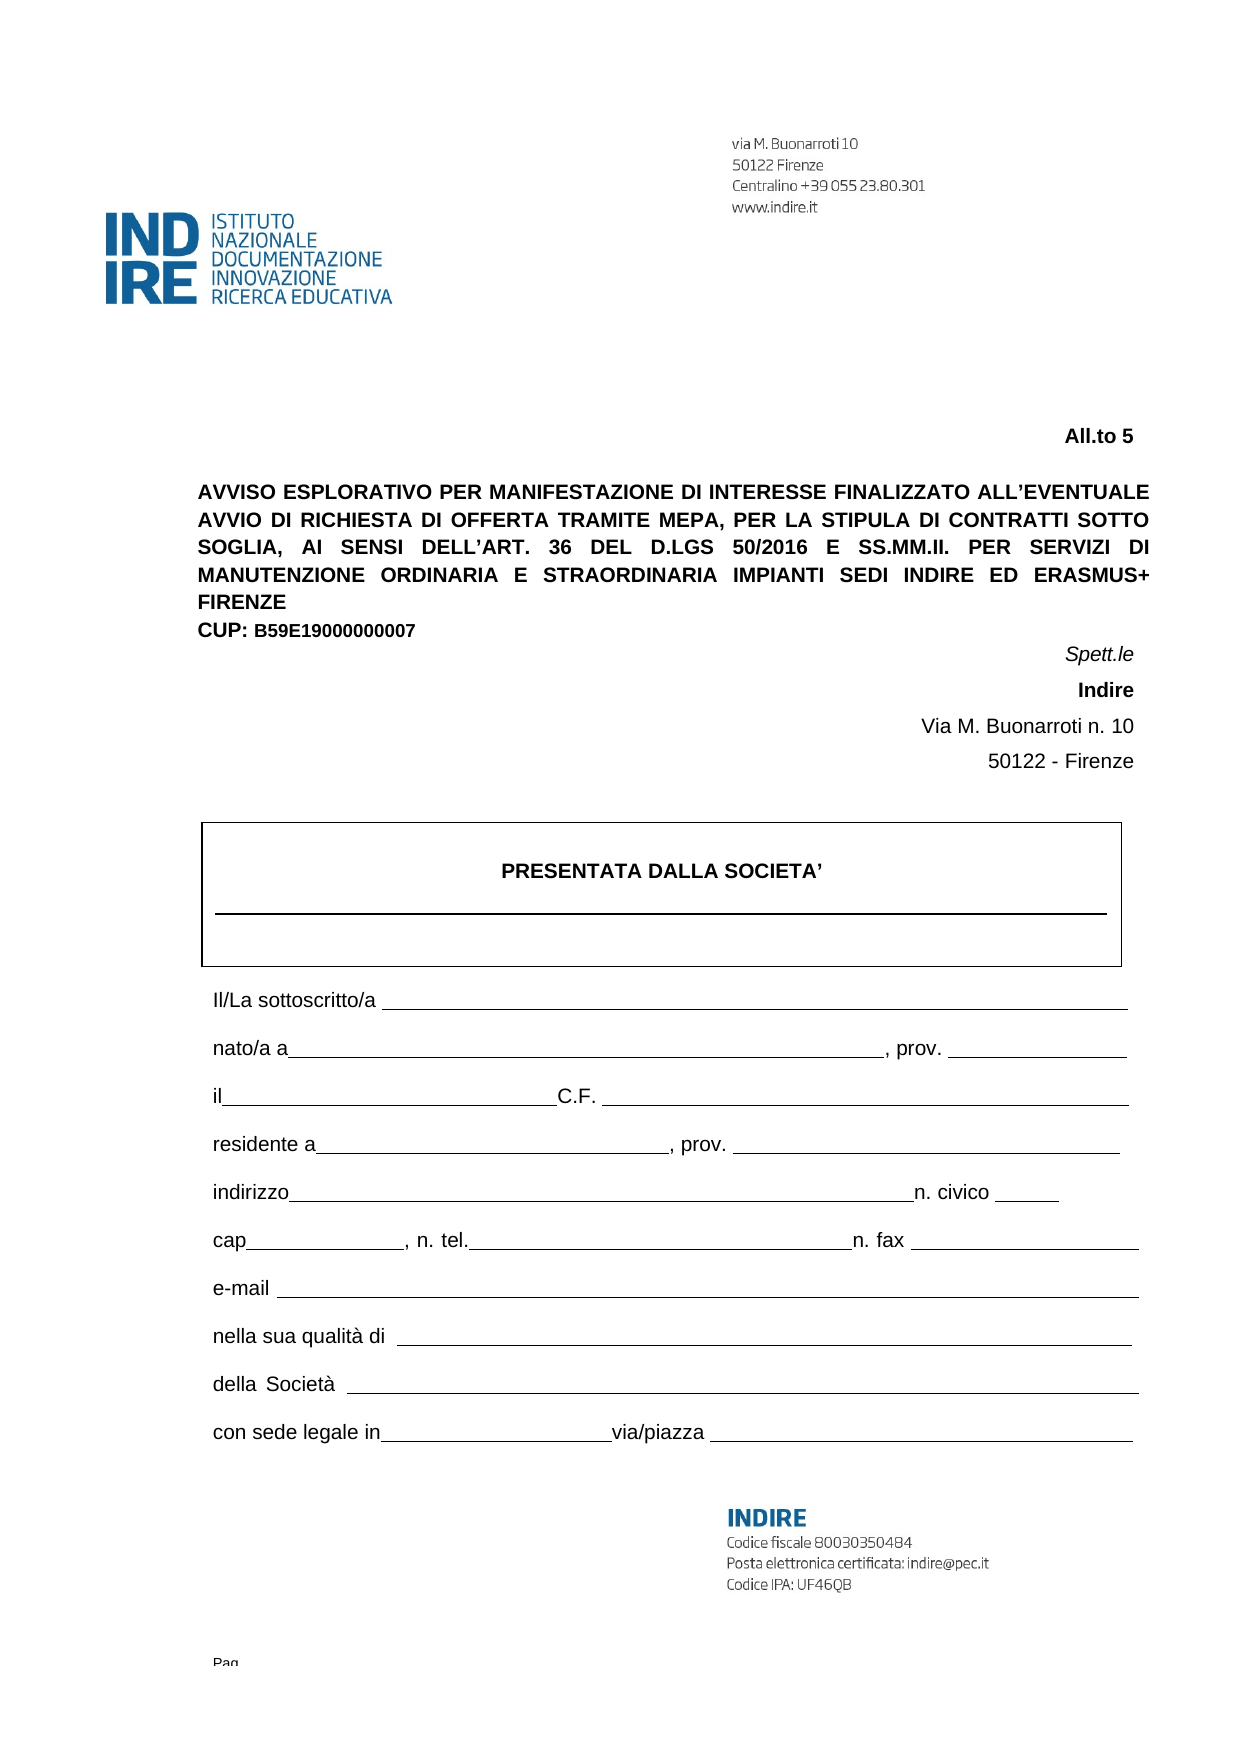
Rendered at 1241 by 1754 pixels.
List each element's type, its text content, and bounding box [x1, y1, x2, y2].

subtitle Indire [94, 677, 1134, 701]
text indirizzo n. civico [213, 1180, 1151, 1204]
text nato/a a , prov. [213, 1036, 1151, 1060]
text Via M. Buonarroti n. 10 [94, 713, 1134, 737]
text 50122 - Firenze [94, 749, 1134, 773]
text nella sua qualità di [213, 1324, 1151, 1348]
text della Società [213, 1372, 1151, 1396]
text residente a , prov. [213, 1132, 1151, 1156]
picture [725, 1505, 993, 1593]
text CUP: B59E19000000007 [122, 618, 1151, 642]
picture [105, 135, 929, 306]
text cap , n. tel. n. fax [213, 1228, 1151, 1252]
text con sede legale in via/piazza [213, 1420, 1151, 1444]
subtitle All.to 5 [1064, 423, 1151, 447]
text AVVISO ESPLORATIVO PER MANIFESTAZIONE DI INTERESSE FINALIZZATO ALL’EVENTUALE AVVIO DI RICHIESTA DI OFFERTA TRAMITE MEPA, PER LA STIPULA DI CONTRATTI SOTTO SOGLIA, AI SENSI DELL’ART. 36 DEL D.LGS 50/2016 E SS.MM.II. PER SERVIZI DI MANUTENZIONE ORDINARIA E STRAORDINARIA IMPIANTI SEDI INDIRE ED ERASMUS+ FIRENZE [197, 480, 1151, 614]
text Spett.le [213, 642, 1134, 666]
text Il/La sottoscritto/a [213, 988, 1151, 1012]
text il C.F. [213, 1084, 1151, 1108]
text e-mail [213, 1276, 1151, 1300]
